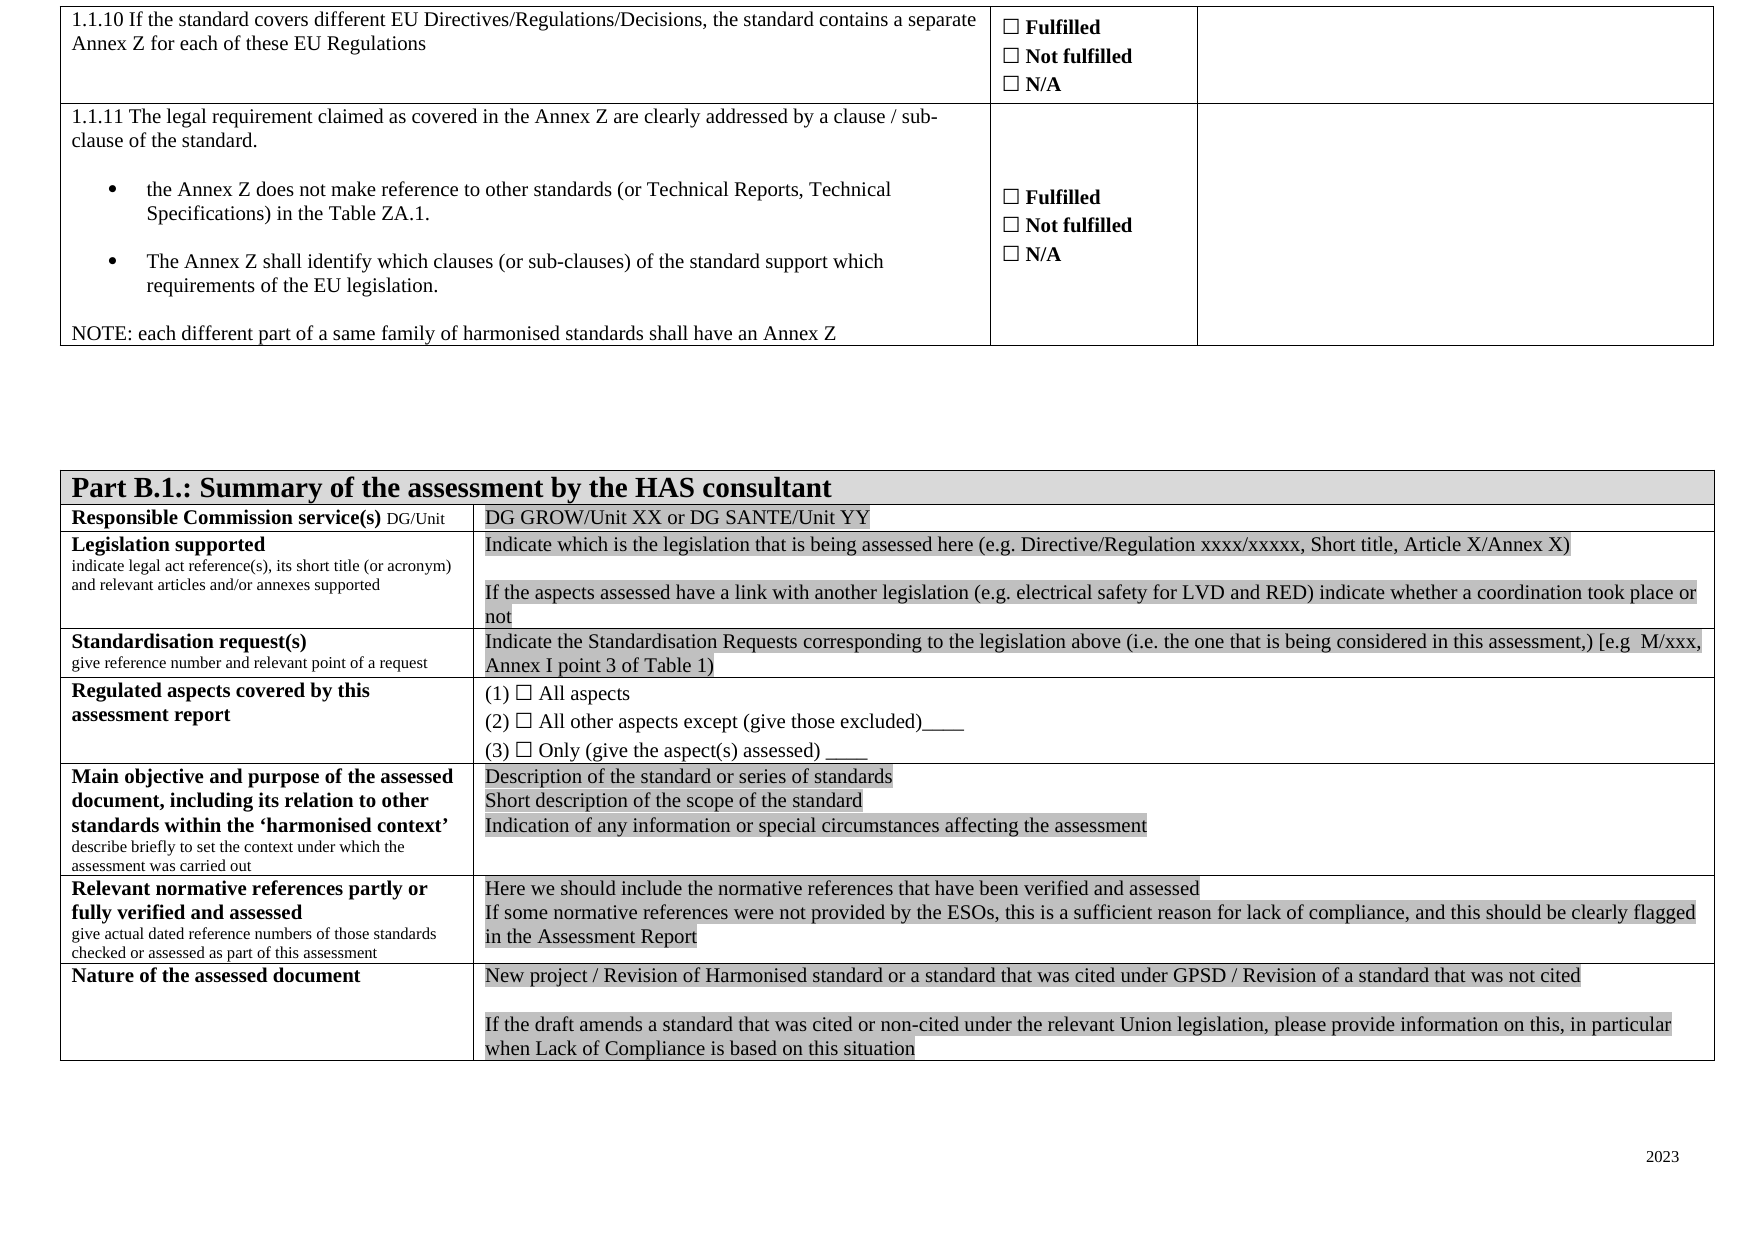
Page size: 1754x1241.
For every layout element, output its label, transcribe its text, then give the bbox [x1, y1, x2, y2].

table_cell [1198, 7, 1713, 103]
table_cell Nature of the assessed document [61, 964, 473, 1060]
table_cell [991, 7, 1197, 103]
table_cell Standardisation request(s) give reference number and relevant point of a request [61, 629, 473, 677]
table_cell [1198, 104, 1713, 345]
table_cell Description of the standard or series of standards Short description of the scope of the standard Indication of any information or special circumstances affecting the assessment [474, 764, 1714, 875]
table_cell Indicate which is the legislation that is being assessed here (e.g. Directive/Regulation xxxx/xxxxx, Short title, Article X/Annex X) If the aspects assessed have a link with another legislation (e.g. electrical safety for LVD and RED) indicate whether a coordination took place or not [474, 532, 1714, 628]
table_cell 1.1.11 The legal requirement claimed as covered in the Annex Z are clearly addressed by a clause / sub-clause of the standard. the Annex Z does not make reference to other standards (or Technical Reports, Technical Specifications) in the Table ZA.1. The Annex Z shall identify which clauses (or sub-clauses) of the standard support which requirements of the EU legislation. NOTE: each different part of a same family of harmonised standards shall have an Annex Z [61, 104, 990, 345]
table_cell Regulated aspects covered by this assessment report [61, 678, 473, 763]
table_cell Fulfilled Not fulfilled N/A [991, 104, 1197, 345]
table_cell Here we should include the normative references that have been verified and assessed If some normative references were not provided by the ESOs, this is a sufficient reason for lack of compliance, and this should be clearly flagged in the Assessment Report [474, 876, 1714, 962]
table_cell Relevant normative references partly or fully verified and assessed give actual dated reference numbers of those standards checked or assessed as part of this assessment [61, 876, 473, 962]
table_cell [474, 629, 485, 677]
table_header Part B.1.: Summary of the assessment by the HAS consultant [61, 471, 1714, 504]
table_cell Indicate the Standardisation Requests corresponding to the legislation above (i.e. the one that is being considered in this assessment,) [e.g M/xxx, Annex I point 3 of Table 1) [714, 629, 1714, 677]
table_cell New project / Revision of Harmonised standard or a standard that was cited under GPSD / Revision of a standard that was not cited If the draft amends a standard that was cited or non-cited under the relevant Union legislation, please provide information on this, in particular when Lack of Compliance is based on this situation [474, 964, 1714, 1060]
table_cell Responsible Commission service(s) DG/Unit [61, 505, 473, 531]
table_cell (1) All aspects (2) All other aspects except (give those excluded)____ (3) Only (give the aspect(s) assessed) ____ [474, 678, 1714, 763]
table_cell DG GROW/Unit XX or DG SANTE/Unit YY [474, 505, 1714, 531]
table_cell 1.1.10 If the standard covers different EU Directives/Regulations/Decisions, the standard contains a separate Annex Z for each of these EU Regulations [61, 7, 990, 103]
table_cell Legislation supported indicate legal act reference(s), its short title (or acronym) and relevant articles and/or annexes supported [61, 532, 473, 628]
table_cell Main objective and purpose of the assessed document, including its relation to other standards within the ‘harmonised context’ describe briefly to set the context under which the assessment was carried out [61, 764, 473, 875]
